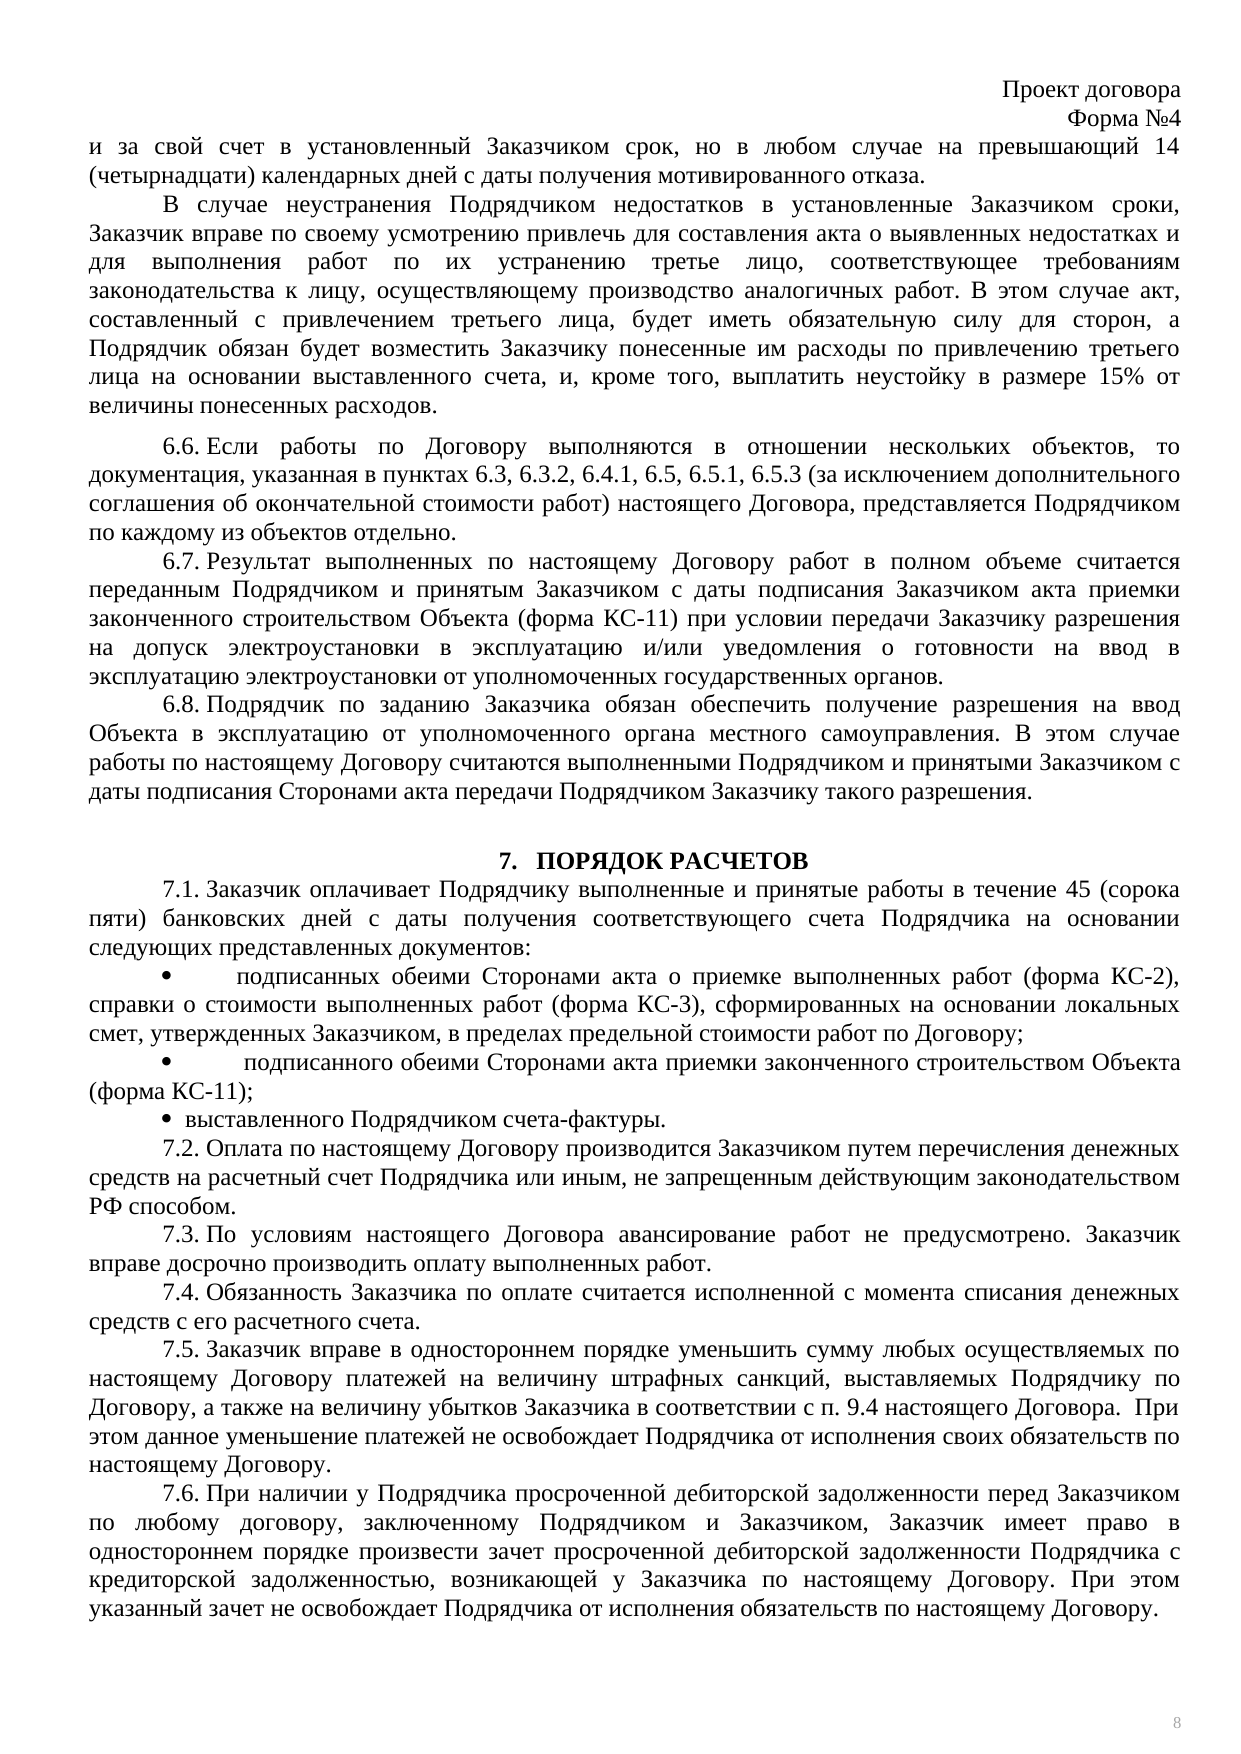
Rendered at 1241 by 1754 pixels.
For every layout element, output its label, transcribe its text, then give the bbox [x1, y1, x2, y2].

list Результат выполненных по настоящему Договору работ в полном объеме считается переданным Подрядчиком и принятым Заказчиком с даты подписания Заказчиком акта приемки законченного строительством Объекта (форма КС-11) при условии передачи Заказчику разрешения на допуск электроустановки в эксплуатацию и/или уведомления о готовности на ввод в эксплуатацию электроустановки от уполномоченных государственных органов. [89, 546, 1181, 689]
list По условиям настоящего Договора авансирование работ не предусмотрено. Заказчик вправе досрочно производить оплату выполненных работ. [89, 1219, 1181, 1277]
list ПОРЯДОК РАСЧЕТОВ [126, 846, 1181, 874]
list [89, 131, 1181, 189]
list При наличии у Подрядчика просроченной дебиторской задолженности перед Заказчиком по любому договору, заключенному Подрядчиком и Заказчиком, Заказчик имеет право в одностороннем порядке произвести зачет просроченной дебиторской задолженности Подрядчика с кредиторской задолженностью, возникающей у Заказчика по настоящему Договору. При этом указанный зачет не освобождает Подрядчика от исполнения обязательств по настоящему Договору. [89, 1478, 1181, 1622]
list выставленного Подрядчиком счета-фактуры. [89, 1104, 1181, 1133]
list Оплата по настоящему Договору производится Заказчиком путем перечисления денежных средств на расчетный счет Подрядчика или иным, не запрещенным действующим законодательством РФ способом. [89, 1133, 1181, 1219]
list подписанных обеими Сторонами акта о приемке выполненных работ (форма КС-2), справки о стоимости выполненных работ (форма КС-3), сформированных на основании локальных смет, утвержденных Заказчиком, в пределах предельной стоимости работ по Договору; [89, 961, 1181, 1047]
list Если работы по Договору выполняются в отношении нескольких объектов, то документация, указанная в пунктах 6.3, 6.3.2, 6.4.1, 6.5, 6.5.1, 6.5.3 (за исключением дополнительного соглашения об окончательной стоимости работ) настоящего Договора, представляется Подрядчиком по каждому из объектов отдельно. [89, 431, 1181, 546]
list Заказчик вправе в одностороннем порядке уменьшить сумму любых осуществляемых по настоящему Договору платежей на величину штрафных санкций, выставляемых Подрядчику по Договору, а также на величину убытков Заказчика в соответствии с п. 9.4 настоящего Договора. При этом данное уменьшение платежей не освобождает Подрядчика от исполнения своих обязательств по настоящему Договору. [89, 1334, 1181, 1478]
list В случае неустранения Подрядчиком недостатков в установленные Заказчиком сроки, Заказчик вправе по своему усмотрению привлечь для составления акта о выявленных недостатках и для выполнения работ по их устранению третье лицо, соответствующее требованиям законодательства к лицу, осуществляющему производство аналогичных работ. В этом случае акт, составленный с привлечением третьего лица, будет иметь обязательную силу для сторон, а Подрядчик обязан будет возместить Заказчику понесенные им расходы по привлечению третьего лица на основании выставленного счета, и, кроме того, выплатить неустойку в размере 15% от величины понесенных расходов. [89, 189, 1181, 419]
list подписанного обеими Сторонами акта приемки законченного строительством Объекта (форма КС-11); [89, 1047, 1181, 1104]
list Подрядчик по заданию Заказчика обязан обеспечить получение разрешения на ввод Объекта в эксплуатацию от уполномоченного органа местного самоуправления. В этом случае работы по настоящему Договору считаются выполненными Подрядчиком и принятыми Заказчиком с даты подписания Сторонами акта передачи Подрядчиком Заказчику такого разрешения. [89, 689, 1181, 804]
list Заказчик оплачивает Подрядчику выполненные и принятые работы в течение 45 (сорока пяти) банковских дней с даты получения соответствующего счета Подрядчика на основании следующих представленных документов: [89, 874, 1181, 961]
list Обязанность Заказчика по оплате считается исполненной с момента списания денежных средств с его расчетного счета. [89, 1277, 1181, 1334]
